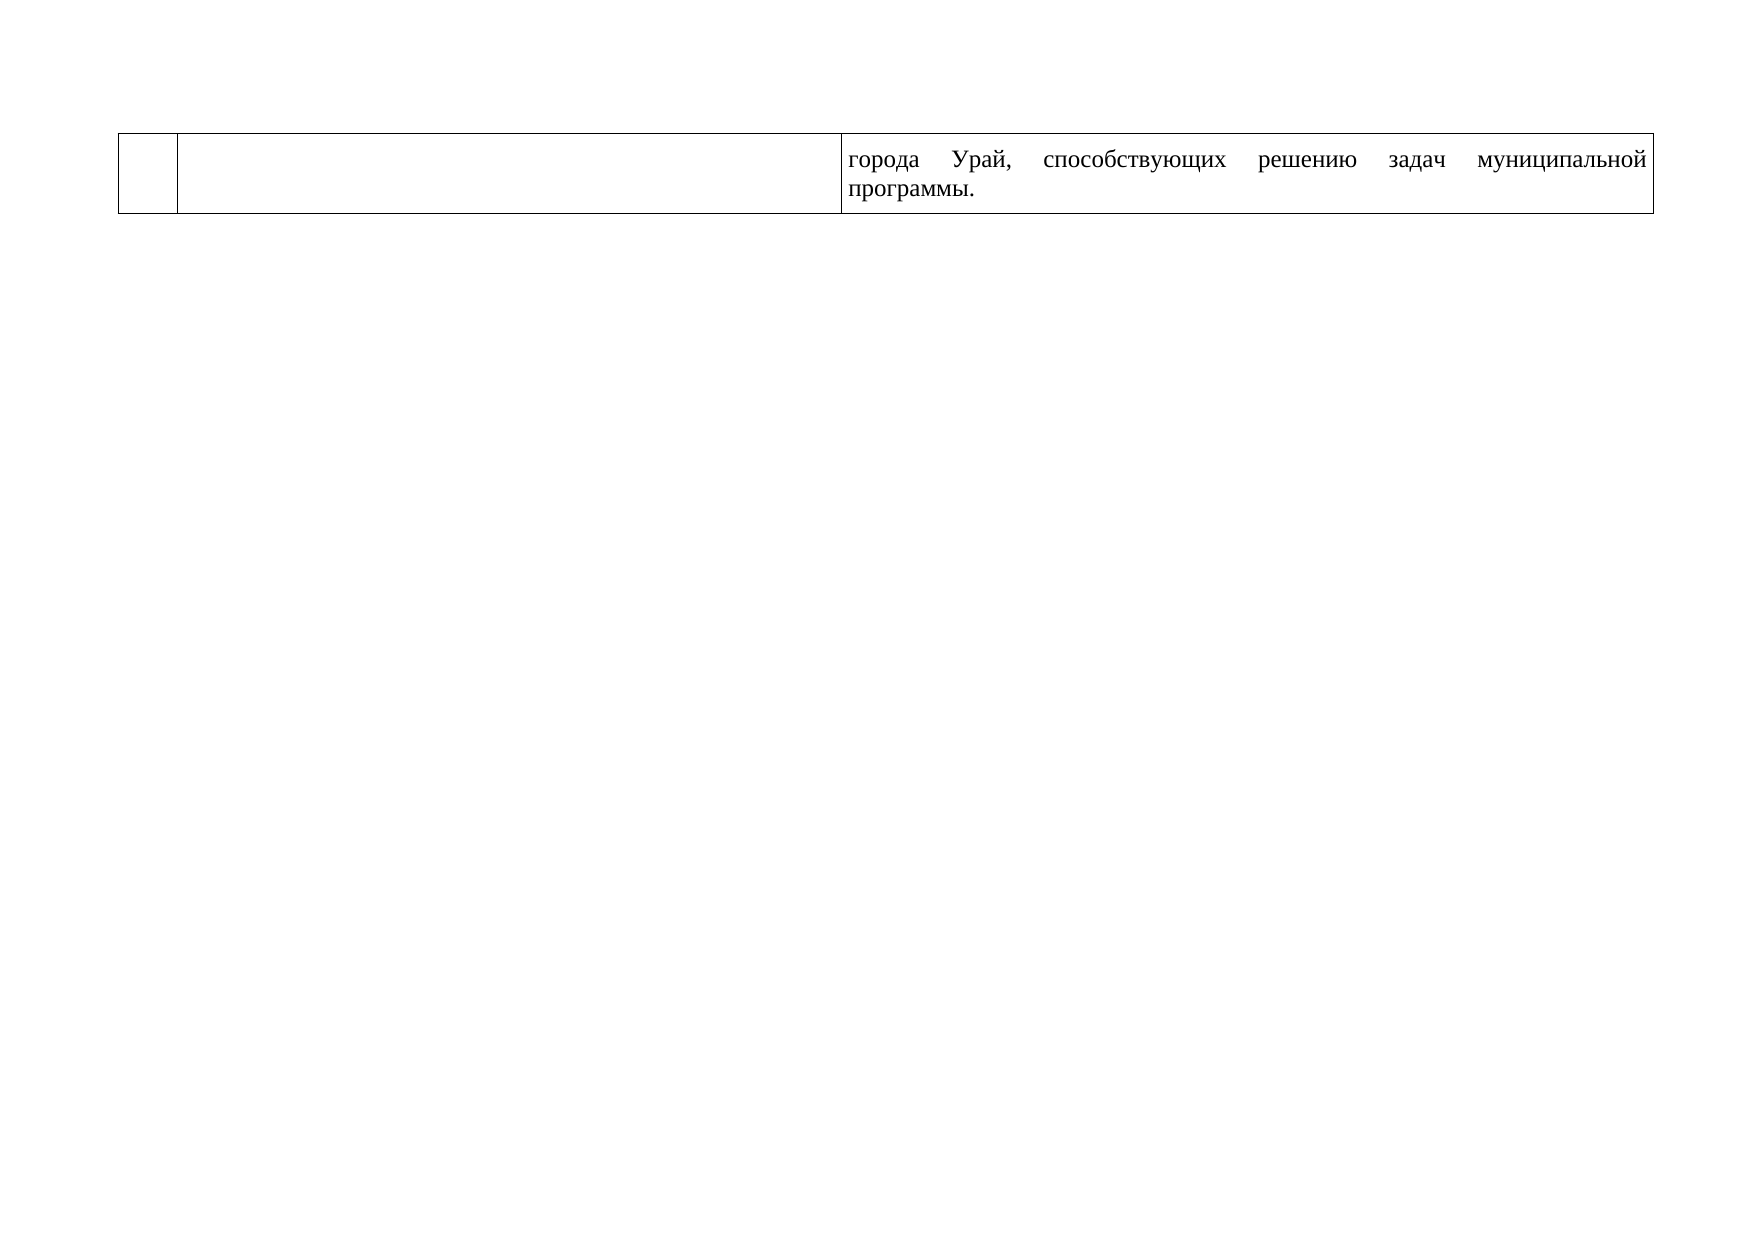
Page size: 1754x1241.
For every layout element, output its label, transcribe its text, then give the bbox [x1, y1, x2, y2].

table_cell 3 [119, 134, 177, 213]
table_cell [178, 134, 841, 213]
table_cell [842, 134, 1653, 213]
